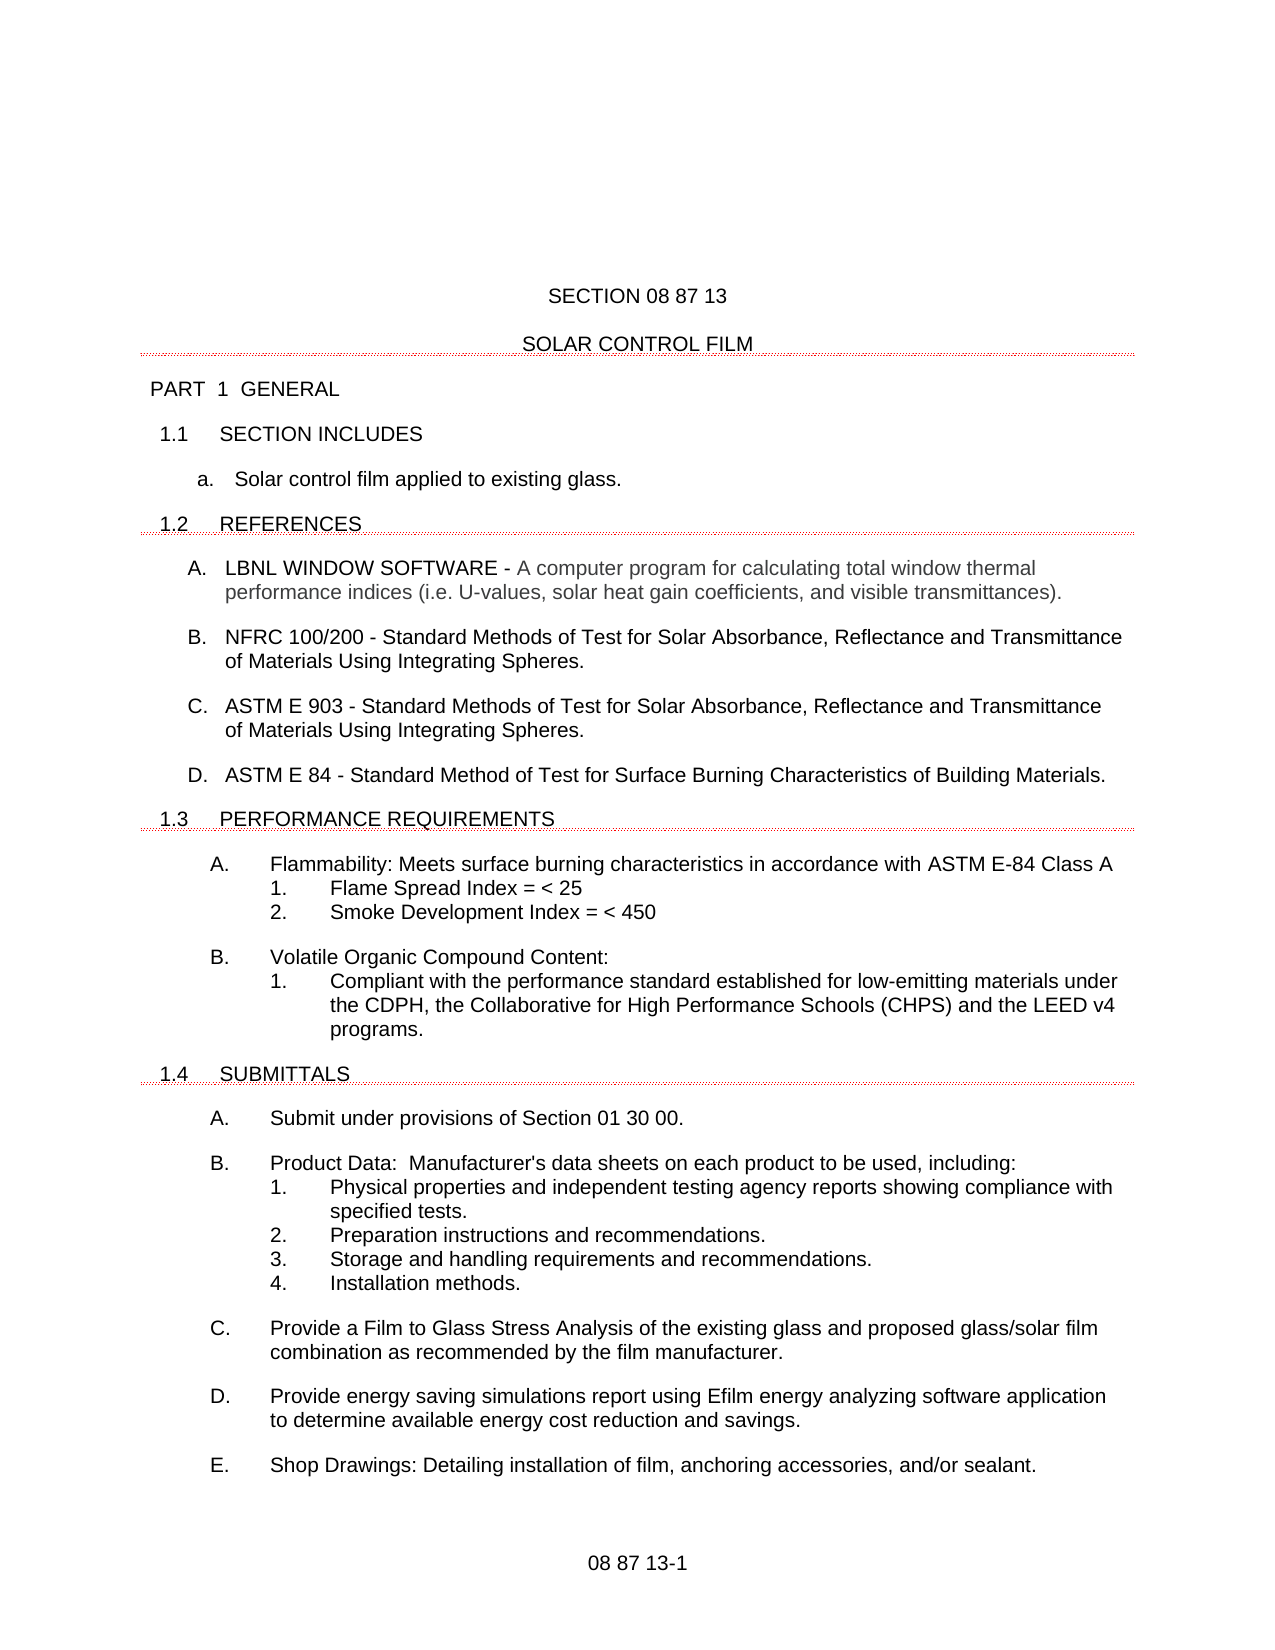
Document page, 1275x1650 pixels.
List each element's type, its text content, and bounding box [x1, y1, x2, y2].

text Installation methods. [270, 1271, 1125, 1295]
list ASTM E 903 - Standard Methods of Test for Solar Absorbance, Reflectance and Transmittance of Materials Using Integrating Spheres. [187, 694, 1125, 742]
title SECTION 08 87 13 [150, 284, 1125, 308]
text Flammability: Meets surface burning characteristics in accordance with ASTM E-84 Class A [210, 852, 1125, 876]
text Physical properties and independent testing agency reports showing compliance with specified tests. [270, 1175, 1125, 1223]
list ASTM E 84 - Standard Method of Test for Surface Burning Characteristics of Building Materials. [187, 762, 1125, 786]
text Smoke Development Index = < 450 [270, 900, 1125, 924]
title SOLAR CONTROL FILM [150, 332, 1125, 356]
text Provide energy saving simulations report using Efilm energy analyzing software application to determine available energy cost reduction and savings. [210, 1384, 1125, 1432]
text Preparation instructions and recommendations. [270, 1223, 1125, 1247]
text Storage and handling requirements and recommendations. [270, 1247, 1125, 1271]
text PERFORMANCE REQUIREMENTS [159, 807, 1125, 831]
text Shop Drawings: Detailing installation of film, anchoring accessories, and/or sealant. [210, 1453, 1125, 1477]
text Product Data: Manufacturer's data sheets on each product to be used, including: [210, 1151, 1125, 1175]
text Submit under provisions of Section 01 30 00. [210, 1106, 1125, 1130]
list GENERAL [150, 377, 1125, 401]
list NFRC 100/200 - Standard Methods of Test for Solar Absorbance, Reflectance and Transmittance of Materials Using Integrating Spheres. [187, 625, 1125, 673]
text Compliant with the performance standard established for low-emitting materials under the CDPH, the Collaborative for High Performance Schools (CHPS) and the LEED v4 programs. [270, 969, 1125, 1041]
text Provide a Film to Glass Stress Analysis of the existing glass and proposed glass/solar film combination as recommended by the film manufacturer. [210, 1316, 1125, 1363]
text SUBMITTALS [159, 1061, 1125, 1085]
list Solar control film applied to existing glass. [197, 467, 1125, 491]
text Volatile Organic Compound Content: [210, 945, 1125, 969]
list LBNL WINDOW SOFTWARE - A computer program for calculating total window thermal performance indices (i.e. U-values, solar heat gain coefficients, and visible transmittances). [187, 556, 517, 604]
text SECTION INCLUDES [159, 422, 1125, 446]
text Flame Spread Index = < 25 [270, 876, 1125, 900]
text REFERENCES [159, 511, 1125, 535]
